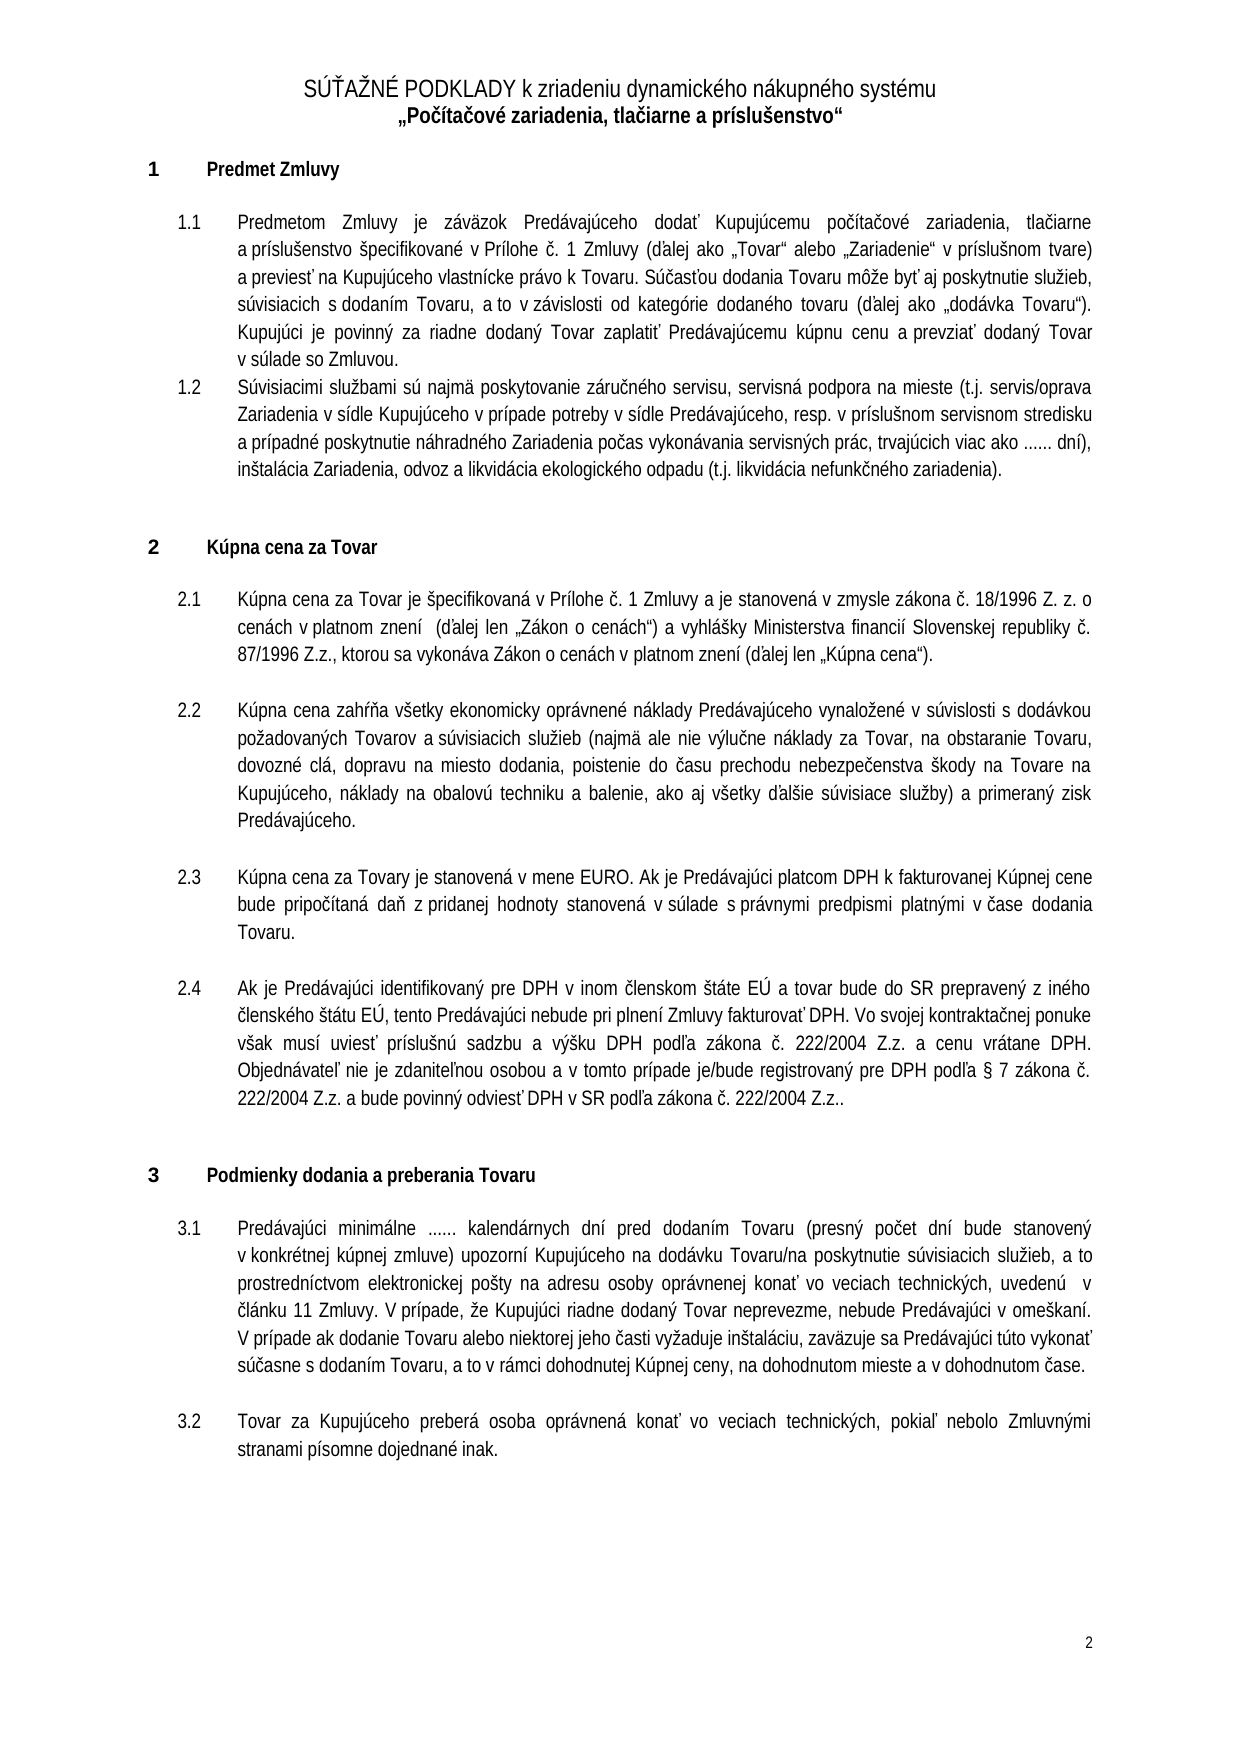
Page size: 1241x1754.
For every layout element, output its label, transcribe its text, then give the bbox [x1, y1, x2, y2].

subtitle Podmienky dodania a preberania Tovaru [148, 1163, 1093, 1187]
subtitle Predmet Zmluvy [148, 157, 1093, 181]
subtitle Súvisiacimi službami sú najmä poskytovanie záručného servisu, servisná podpora na mieste (t.j. servis/oprava Zariadenia v sídle Kupujúceho v prípade potreby v sídle Predávajúceho, resp. v príslušnom servisnom stredisku a prípadné poskytnutie náhradného Zariadenia počas vykonávania servisných prác, trvajúcich viac ako ...... dní), inštalácia Zariadenia, odvoz a likvidácia ekologického odpadu (t.j. likvidácia nefunkčného zariadenia). [177, 375, 1093, 481]
subtitle Kúpna cena zahŕňa všetky ekonomicky oprávnené náklady Predávajúceho vynaložené v súvislosti s dodávkou požadovaných Tovarov a súvisiacich služieb (najmä ale nie výlučne náklady za Tovar, na obstaranie Tovaru, dovozné clá, dopravu na miesto dodania, poistenie do času prechodu nebezpečenstva škody na Tovare na Kupujúceho, náklady na obalovú techniku a balenie, ako aj všetky ďalšie súvisiace služby) a primeraný zisk Predávajúceho. [177, 698, 1093, 832]
subtitle Kúpna cena za Tovar [148, 535, 1093, 559]
subtitle Kúpna cena za Tovar je špecifikovaná v Prílohe č. 1 Zmluvy a je stanovená v zmysle zákona č. 18/1996 Z. z. o cenách v platnom znení (ďalej len „Zákon o cenách“) a vyhlášky Ministerstva financií Slovenskej republiky č. 87/1996 Z.z., ktorou sa vykonáva Zákon o cenách v platnom znení (ďalej len „Kúpna cena“). [177, 587, 1093, 666]
subtitle Ak je Predávajúci identifikovaný pre DPH v inom členskom štáte EÚ a tovar bude do SR prepravený z iného členského štátu EÚ, tento Predávajúci nebude pri plnení Zmluvy fakturovať DPH. Vo svojej kontraktačnej ponuke však musí uviesť príslušnú sadzbu a výšku DPH podľa zákona č. 222/2004 Z.z. a cenu vrátane DPH. Objednávateľ nie je zdaniteľnou osobou a v tomto prípade je/bude registrovaný pre DPH podľa § 7 zákona č. 222/2004 Z.z. a bude povinný odviesť DPH v SR podľa zákona č. 222/2004 Z.z.. [177, 976, 1093, 1110]
subtitle Tovar za Kupujúceho preberá osoba oprávnená konať vo veciach technických, pokiaľ nebolo Zmluvnými stranami písomne dojednané inak. [177, 1409, 1093, 1461]
subtitle Predávajúci minimálne ...... kalendárnych dní pred dodaním Tovaru (presný počet dní bude stanovený v konkrétnej kúpnej zmluve) upozorní Kupujúceho na dodávku Tovaru/na poskytnutie súvisiacich služieb, a to prostredníctvom elektronickej pošty na adresu osoby oprávnenej konať vo veciach technických, uvedenú v článku 11 Zmluvy. V prípade, že Kupujúci riadne dodaný Tovar neprevezme, nebude Predávajúci v omeškaní. V prípade ak dodanie Tovaru alebo niektorej jeho časti vyžaduje inštaláciu, zaväzuje sa Predávajúci túto vykonať súčasne s dodaním Tovaru, a to v rámci dohodnutej Kúpnej ceny, na dohodnutom mieste a v dohodnutom čase. [177, 1216, 1093, 1377]
subtitle Kúpna cena za Tovary je stanovená v mene EURO. Ak je Predávajúci platcom DPH k fakturovanej Kúpnej cene bude pripočítaná daň z pridanej hodnoty stanovená v súlade s právnymi predpismi platnými v čase dodania Tovaru. [177, 864, 1093, 943]
subtitle Predmetom Zmluvy je záväzok Predávajúceho dodať Kupujúcemu počítačové zariadenia, tlačiarne a príslušenstvo špecifikované v Prílohe č. 1 Zmluvy (ďalej ako „Tovar“ alebo „Zariadenie“ v príslušnom tvare) a previesť na Kupujúceho vlastnícke právo k Tovaru. Súčasťou dodania Tovaru môže byť aj poskytnutie služieb, súvisiacich s dodaním Tovaru, a to v závislosti od kategórie dodaného tovaru (ďalej ako „dodávka Tovaru“). Kupujúci je povinný za riadne dodaný Tovar zaplatiť Predávajúcemu kúpnu cenu a prevziať dodaný Tovar v súlade so Zmluvou. [177, 210, 1093, 371]
